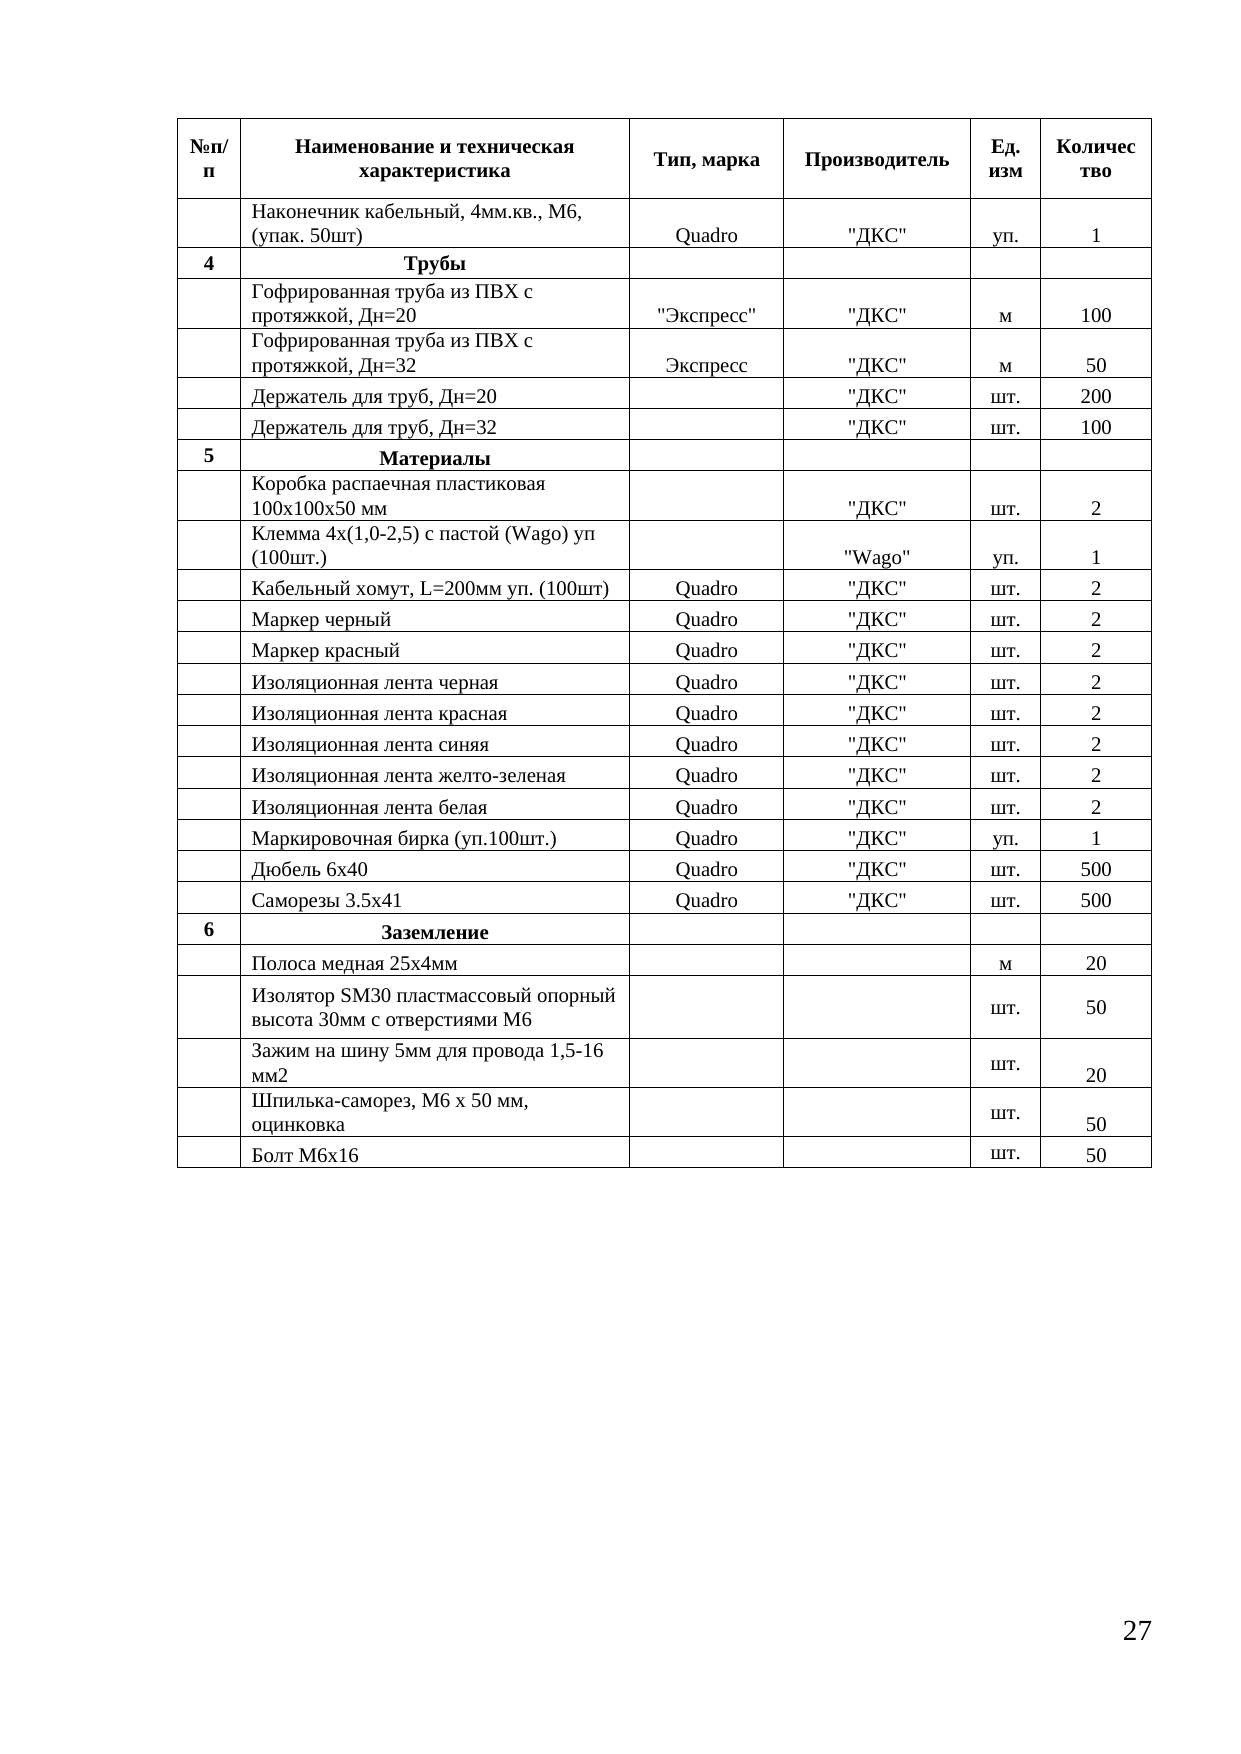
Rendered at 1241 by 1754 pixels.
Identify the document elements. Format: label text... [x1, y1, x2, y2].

table_cell 2 [1041, 570, 1151, 600]
table_cell Изолятор SM30 пластмассовый опорный высота 30мм с отверстиями М6 [241, 976, 629, 1037]
table_cell [178, 1039, 240, 1087]
table_cell [971, 914, 1040, 944]
table_cell Quadro [630, 632, 783, 662]
table_cell [784, 1088, 970, 1136]
table_cell шт. [971, 976, 1040, 1037]
table_cell 500 [1041, 851, 1151, 881]
table_cell Экспресс [630, 329, 783, 377]
table_cell "ДКС" [784, 601, 970, 631]
table_cell Quadro [630, 789, 783, 819]
table_cell шт. [971, 601, 1040, 631]
table_cell 2 [1041, 757, 1151, 787]
table_cell Заземление [241, 914, 629, 944]
table_cell 1 [1041, 820, 1151, 850]
table_cell [630, 976, 783, 1037]
table_cell Quadro [630, 664, 783, 694]
table_cell 1 [1041, 521, 1151, 569]
table_cell Болт М6х16 [241, 1137, 629, 1167]
table_header Количество [1041, 119, 1151, 198]
table_cell 500 [1041, 882, 1151, 912]
table_cell [178, 521, 240, 569]
table_cell [784, 945, 970, 975]
table_cell "ДКС" [784, 199, 970, 247]
table_cell 5 [178, 440, 240, 470]
table_cell [630, 945, 783, 975]
table_cell Изоляционная лента белая [241, 789, 629, 819]
table_cell Quadro [630, 820, 783, 850]
table_cell Quadro [630, 601, 783, 631]
table_cell Наконечник кабельный, 4мм.кв., М6, (упак. 50шт) [241, 199, 629, 247]
table_cell Полоса медная 25х4мм [241, 945, 629, 975]
table_cell [784, 440, 970, 470]
table_cell [178, 664, 240, 694]
table_cell Саморезы 3.5х41 [241, 882, 629, 912]
table_cell [784, 914, 970, 944]
table_cell 20 [1041, 945, 1151, 975]
table_cell шт. [971, 851, 1040, 881]
table_cell [178, 199, 240, 247]
table_cell 20 [1041, 1039, 1151, 1087]
table_cell шт. [971, 664, 1040, 694]
table_cell [178, 882, 240, 912]
table_cell "ДКС" [784, 409, 970, 439]
table_cell Изоляционная лента синяя [241, 726, 629, 756]
table_cell [178, 1137, 240, 1167]
table_cell Quadro [630, 726, 783, 756]
table_cell [178, 851, 240, 881]
table_cell 2 [1041, 664, 1151, 694]
table_header №п/п [178, 119, 240, 198]
table_cell Quadro [630, 757, 783, 787]
table_cell м [971, 945, 1040, 975]
table_cell шт. [971, 570, 1040, 600]
table_cell Quadro [630, 882, 783, 912]
table_cell [1041, 914, 1151, 944]
table_cell "ДКС" [784, 882, 970, 912]
table_cell [178, 409, 240, 439]
table_cell Изоляционная лента красная [241, 695, 629, 725]
table_cell Quadro [630, 695, 783, 725]
table_cell 50 [1041, 329, 1151, 377]
table_cell Quadro [630, 851, 783, 881]
table_header Наименование и техническая характеристика [241, 119, 629, 198]
table_cell уп. [971, 199, 1040, 247]
table_cell Quadro [630, 570, 783, 600]
table_cell 50 [1041, 1088, 1151, 1136]
table_cell [630, 1137, 783, 1167]
table_cell [630, 409, 783, 439]
table_cell [630, 440, 783, 470]
table_cell [971, 440, 1040, 470]
table_header Тип, марка [630, 119, 783, 198]
table_cell [630, 248, 783, 278]
table_cell шт. [971, 1137, 1040, 1167]
table_cell шт. [971, 882, 1040, 912]
table_cell Изоляционная лента черная [241, 664, 629, 694]
table_cell Коробка распаечная пластиковая 100х100х50 мм [241, 471, 629, 519]
table_cell [630, 378, 783, 408]
table_cell 6 [178, 914, 240, 944]
table_cell 50 [1041, 976, 1151, 1037]
table_cell [630, 914, 783, 944]
table_cell [178, 378, 240, 408]
table_cell [630, 471, 783, 519]
table_cell Маркер черный [241, 601, 629, 631]
table_cell "Wago" [784, 521, 970, 569]
table_cell "ДКС" [784, 820, 970, 850]
table_cell Гофрированная труба из ПВХ с протяжкой, Дн=20 [241, 279, 629, 327]
table_cell [178, 726, 240, 756]
table_cell Кабельный хомут, L=200мм уп. (100шт) [241, 570, 629, 600]
table_cell 50 [1041, 1137, 1151, 1167]
table_cell "ДКС" [784, 726, 970, 756]
table_cell 4 [178, 248, 240, 278]
table_cell шт. [971, 632, 1040, 662]
table_cell "ДКС" [784, 757, 970, 787]
table_cell [1041, 248, 1151, 278]
table_cell "ДКС" [784, 378, 970, 408]
table_cell [784, 248, 970, 278]
table_cell шт. [971, 1088, 1040, 1136]
table_cell Шпилька-саморез, М6 x 50 мм, оцинковка [241, 1088, 629, 1136]
table_cell 2 [1041, 726, 1151, 756]
table_cell Гофрированная труба из ПВХ с протяжкой, Дн=32 [241, 329, 629, 377]
table_cell [178, 789, 240, 819]
table_cell Материалы [241, 440, 629, 470]
table_cell 100 [1041, 279, 1151, 327]
table_cell [630, 521, 783, 569]
table_cell Изоляционная лента желто-зеленая [241, 757, 629, 787]
table_cell шт. [971, 789, 1040, 819]
table_cell шт. [971, 726, 1040, 756]
table_cell м [971, 329, 1040, 377]
table_cell шт. [971, 409, 1040, 439]
table_cell "ДКС" [784, 695, 970, 725]
table_cell м [971, 279, 1040, 327]
table_header Ед. изм [971, 119, 1040, 198]
table_cell "ДКС" [784, 632, 970, 662]
table_cell шт. [971, 471, 1040, 519]
table_cell Клемма 4х(1,0-2,5) с пастой (Wago) уп (100шт.) [241, 521, 629, 569]
table_cell 200 [1041, 378, 1151, 408]
table_cell 2 [1041, 601, 1151, 631]
table_cell [1041, 440, 1151, 470]
table_cell "ДКС" [784, 329, 970, 377]
table_cell [630, 1039, 783, 1087]
table_cell [178, 945, 240, 975]
table_cell уп. [971, 521, 1040, 569]
table_cell [178, 471, 240, 519]
table_cell Держатель для труб, Дн=32 [241, 409, 629, 439]
table_cell "ДКС" [784, 851, 970, 881]
table_cell "ДКС" [784, 570, 970, 600]
table_cell Маркер красный [241, 632, 629, 662]
table_cell 100 [1041, 409, 1151, 439]
table_cell "Экспресс" [630, 279, 783, 327]
table_header Производитель [784, 119, 970, 198]
table_cell Зажим на шину 5мм для провода 1,5-16 мм2 [241, 1039, 629, 1087]
table_cell [178, 820, 240, 850]
table_cell "ДКС" [784, 789, 970, 819]
table_cell шт. [971, 1039, 1040, 1087]
table_cell 2 [1041, 695, 1151, 725]
table_cell [178, 976, 240, 1037]
table_cell [784, 976, 970, 1037]
table_cell [178, 329, 240, 377]
table_cell [178, 279, 240, 327]
table_cell шт. [971, 378, 1040, 408]
table_cell 2 [1041, 789, 1151, 819]
table_cell [178, 601, 240, 631]
table_cell 2 [1041, 471, 1151, 519]
table_cell [178, 570, 240, 600]
table_cell 1 [1041, 199, 1151, 247]
table_cell "ДКС" [784, 279, 970, 327]
table_cell [178, 757, 240, 787]
table_cell "ДКС" [784, 471, 970, 519]
table_cell [630, 1088, 783, 1136]
table_cell 2 [1041, 632, 1151, 662]
table_cell шт. [971, 757, 1040, 787]
table_cell [178, 695, 240, 725]
table_cell [971, 248, 1040, 278]
table_cell [178, 1088, 240, 1136]
table_cell Quadro [630, 199, 783, 247]
table_cell шт. [971, 695, 1040, 725]
table_cell [178, 632, 240, 662]
table_cell уп. [971, 820, 1040, 850]
table_cell [784, 1137, 970, 1167]
table_cell Держатель для труб, Дн=20 [241, 378, 629, 408]
table_cell "ДКС" [784, 664, 970, 694]
table_cell Дюбель 6х40 [241, 851, 629, 881]
table_cell Маркировочная бирка (уп.100шт.) [241, 820, 629, 850]
table_cell [784, 1039, 970, 1087]
table_cell Трубы [241, 248, 629, 278]
